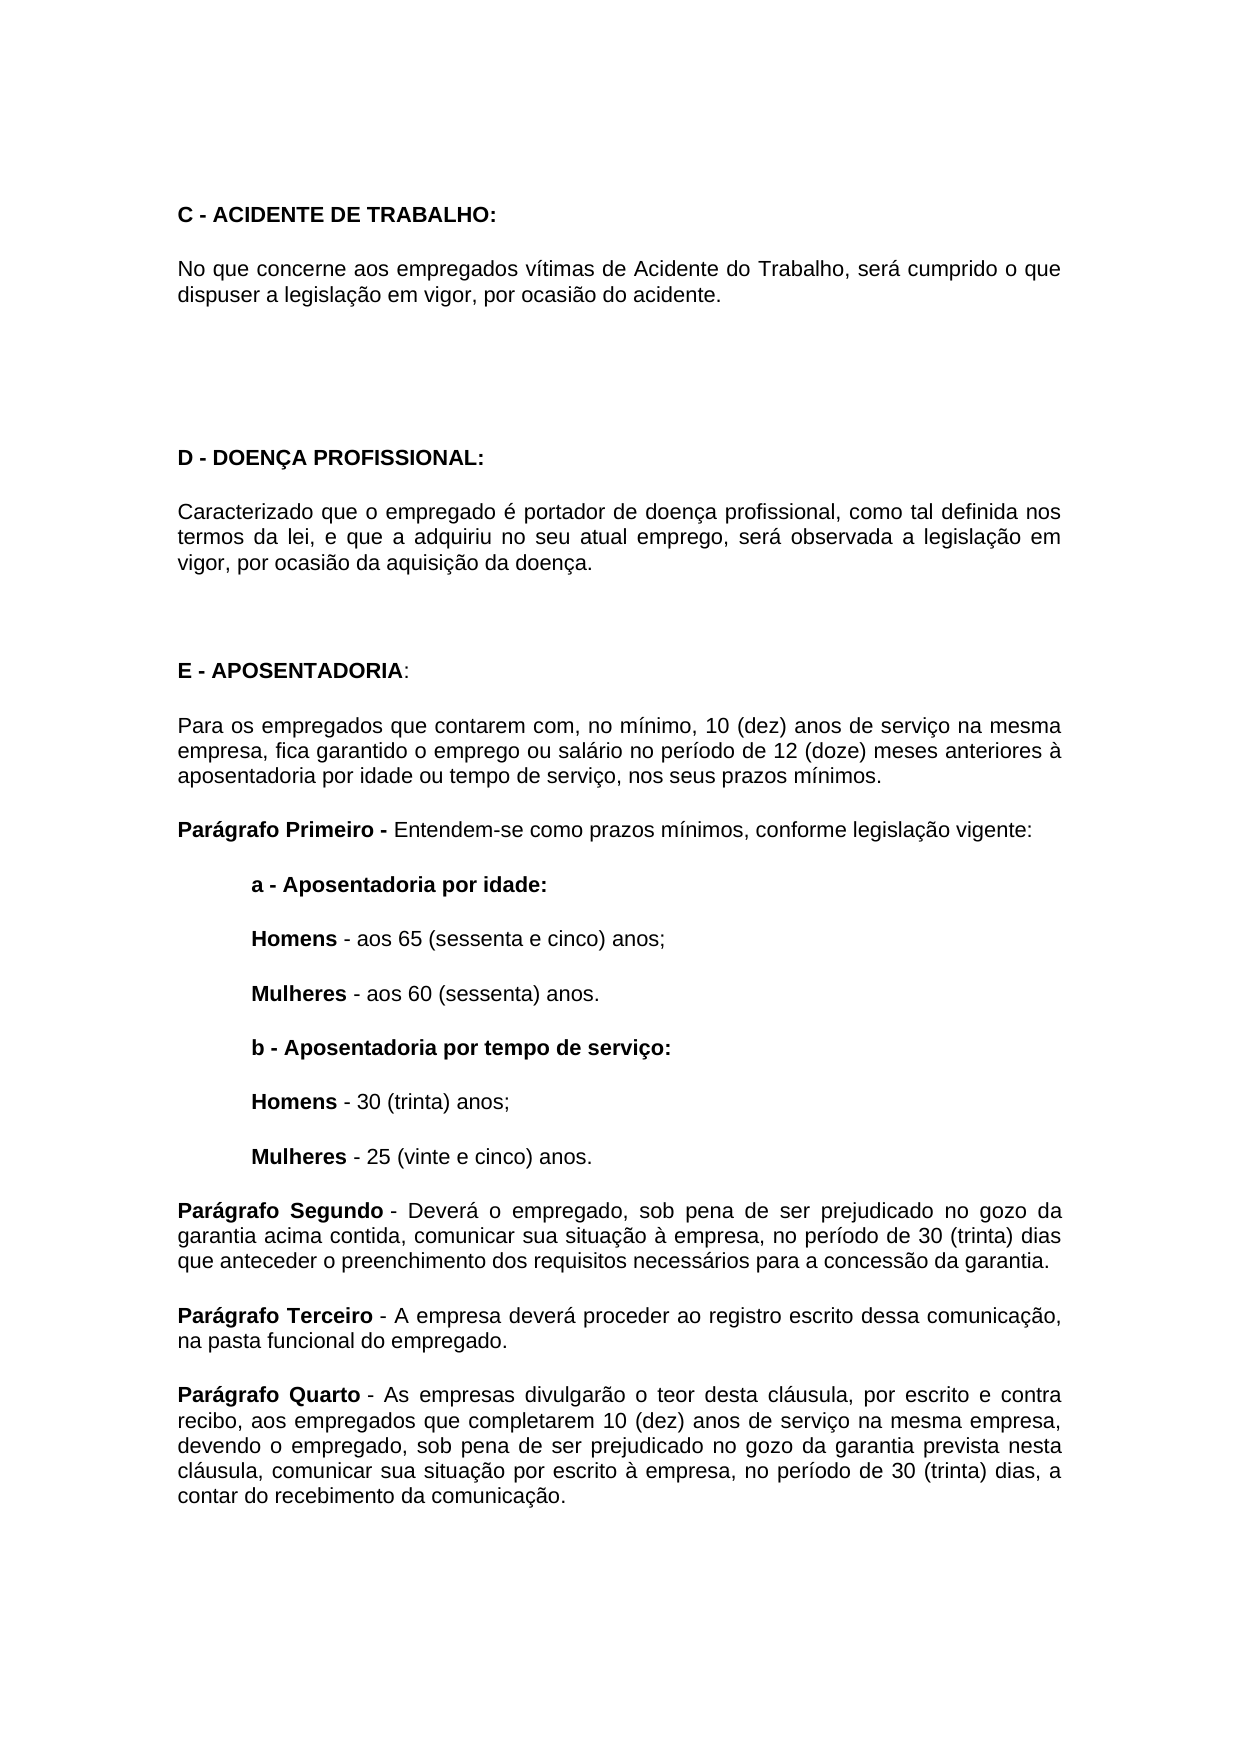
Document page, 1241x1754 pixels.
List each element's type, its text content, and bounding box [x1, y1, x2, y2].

text Homens - aos 65 (sessenta e cinco) anos; [251, 926, 1063, 951]
text Mulheres - 25 (vinte e cinco) anos. [251, 1144, 1063, 1169]
text b - Aposentadoria por tempo de serviço: [251, 1035, 1063, 1060]
text Caracterizado que o empregado é portador de doença profissional, como tal definida nos termos da lei, e que a adquiriu no seu atual emprego, será observada a legislação em vigor, por ocasião da aquisição da doença. [177, 499, 1063, 575]
text Parágrafo Quarto - As empresas divulgarão o teor desta cláusula, por escrito e contra recibo, aos empregados que completarem 10 (dez) anos de serviço na mesma empresa, devendo o empregado, sob pena de ser prejudicado no gozo da garantia prevista nesta cláusula, comunicar sua situação por escrito à empresa, no período de 30 (trinta) dias, a contar do recebimento da comunicação. [177, 1382, 1063, 1508]
text Homens - 30 (trinta) anos; [251, 1089, 1063, 1114]
text Parágrafo Terceiro - A empresa deverá proceder ao registro escrito dessa comunicação, na pasta funcional do empregado. [177, 1303, 1063, 1353]
text Para os empregados que contarem com, no mínimo, 10 (dez) anos de serviço na mesma empresa, fica garantido o emprego ou salário no período de 12 (doze) meses anteriores à aposentadoria por idade ou tempo de serviço, nos seus prazos mínimos. [177, 713, 1063, 788]
text Parágrafo Primeiro - Entendem-se como prazos mínimos, conforme legislação vigente: [177, 817, 1063, 843]
text C - ACIDENTE DE TRABALHO: [177, 202, 1063, 227]
text Parágrafo Segundo - Deverá o empregado, sob pena de ser prejudicado no gozo da garantia acima contida, comunicar sua situação à empresa, no período de 30 (trinta) dias que anteceder o preenchimento dos requisitos necessários para a concessão da garantia. [177, 1198, 1063, 1274]
text Mulheres - aos 60 (sessenta) anos. [251, 981, 1063, 1006]
text a - Aposentadoria por idade: [251, 872, 1063, 897]
text D - DOENÇA PROFISSIONAL: [177, 445, 1063, 470]
text E - APOSENTADORIA: [177, 658, 1063, 683]
text No que concerne aos empregados vítimas de Acidente do Trabalho, será cumprido o que dispuser a legislação em vigor, por ocasião do acidente. [177, 256, 1063, 307]
